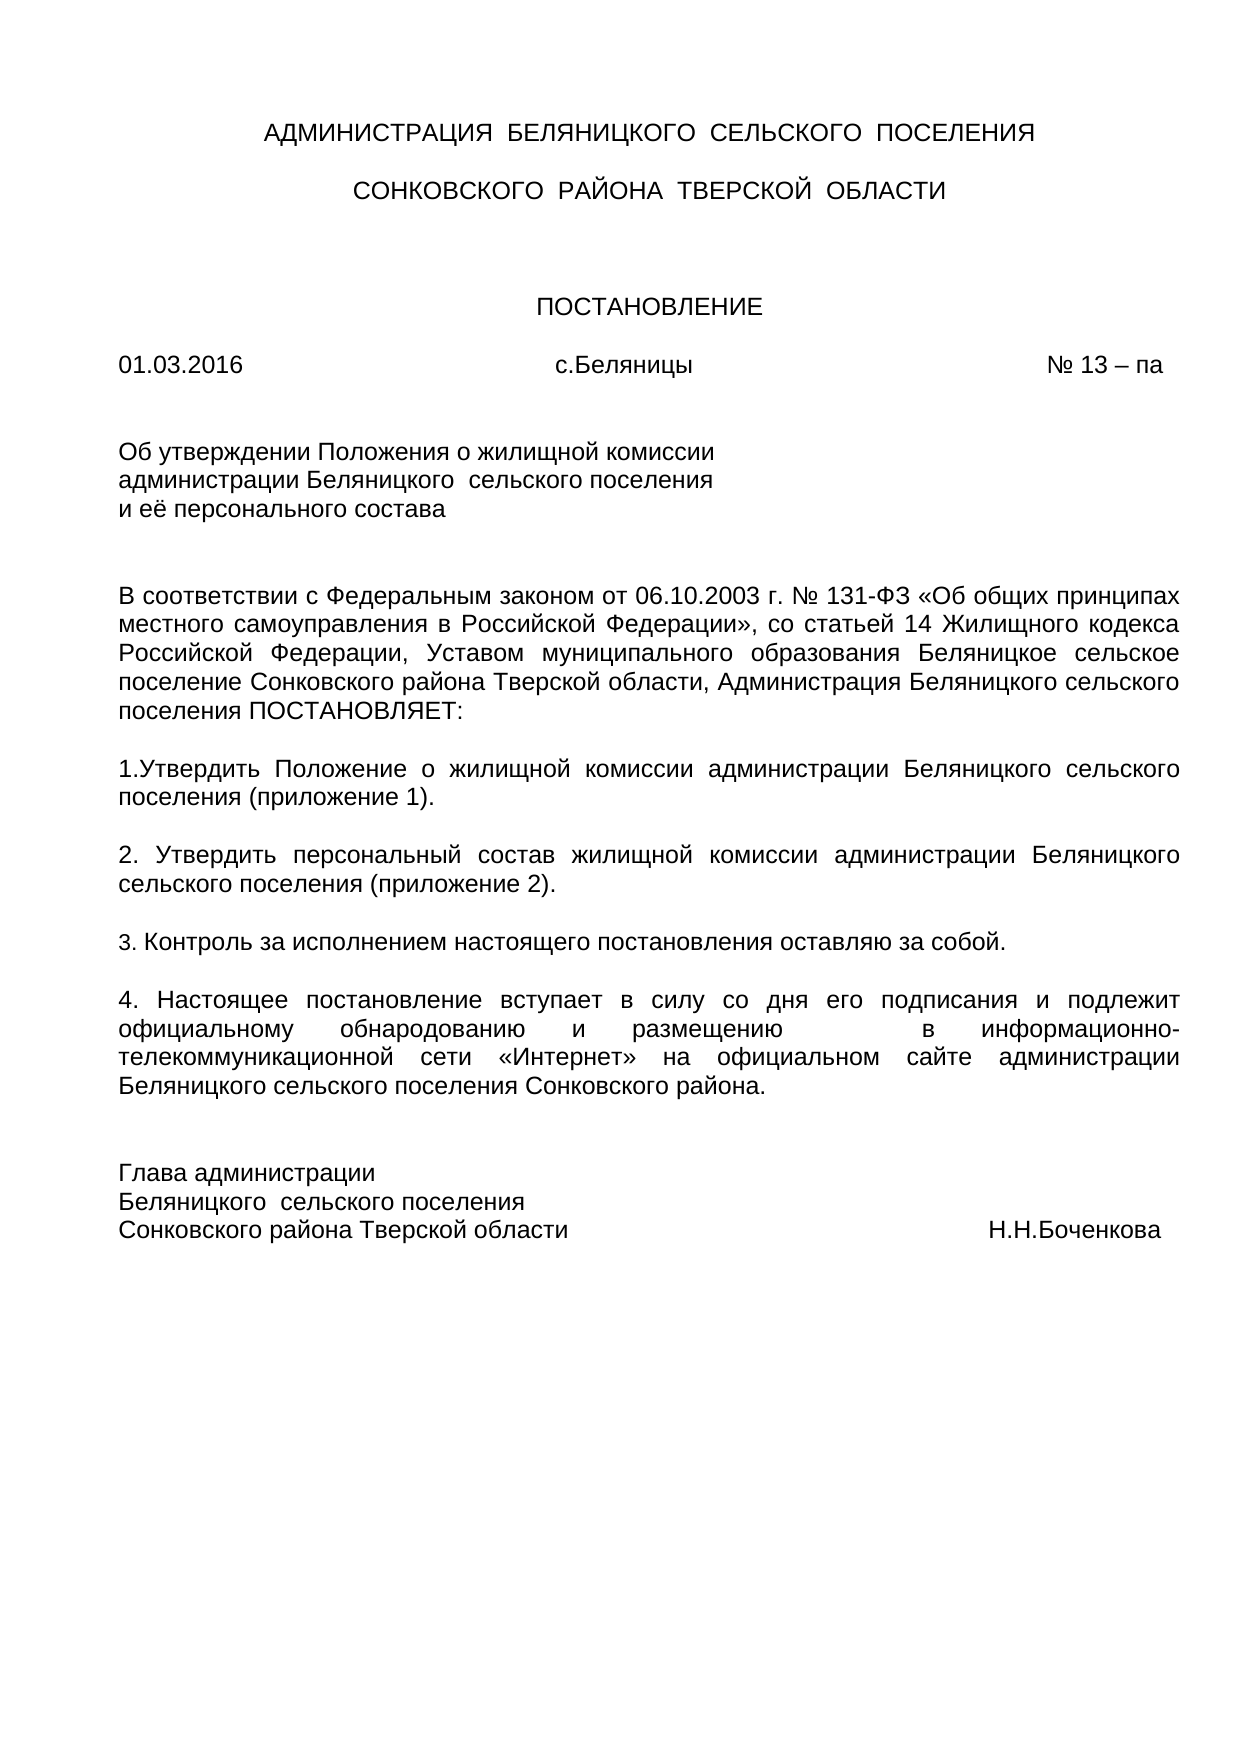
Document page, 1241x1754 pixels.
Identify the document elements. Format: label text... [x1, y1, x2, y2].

text Беляницкого сельского поселения [118, 1186, 1181, 1215]
text 4. Настоящее постановление вступает в силу со дня его подписания и подлежит официальному обнародованию и размещению в информационно-телекоммуникационной сети «Интернет» на официальном сайте администрации Беляницкого сельского поселения Сонковского района. [118, 985, 1181, 1100]
text 1.Утвердить Положение о жилищной комиссии администрации Беляницкого сельского поселения (приложение 1). [118, 753, 1181, 811]
text СОНКОВСКОГО РАЙОНА ТВЕРСКОЙ ОБЛАСТИ [118, 176, 1181, 205]
text Глава администрации [118, 1158, 1181, 1186]
text В соответствии с Федеральным законом от 06.10.2003 г. № 131-ФЗ «Об общих принципах местного самоуправления в Российской Федерации», со статьей 14 Жилищного кодекса Российской Федерации, Уставом муниципального образования Беляницкое сельское поселение Сонковского района Тверской области, Администрация Беляницкого сельского поселения ПОСТАНОВЛЯЕТ: [118, 581, 1181, 724]
text 2. Утвердить персональный состав жилищной комиссии администрации Беляницкого сельского поселения (приложение 2). [118, 840, 1181, 898]
text АДМИНИСТРАЦИЯ БЕЛЯНИЦКОГО СЕЛЬСКОГО ПОСЕЛЕНИЯ [118, 118, 1181, 147]
text администрации Беляницкого сельского поселения [118, 465, 1181, 494]
text ПОСТАНОВЛЕНИЕ [118, 292, 1181, 321]
text Об утверждении Положения о жилищной комиссии [118, 436, 1181, 465]
text и её персонального состава [118, 494, 1181, 523]
text 3. Контроль за исполнением настоящего постановления оставляю за собой. [118, 927, 1181, 956]
text Сонковского района Тверской области Н.Н.Боченкова [118, 1215, 1181, 1244]
text 01.03.2016 с.Беляницы № 13 – па [118, 350, 1181, 378]
